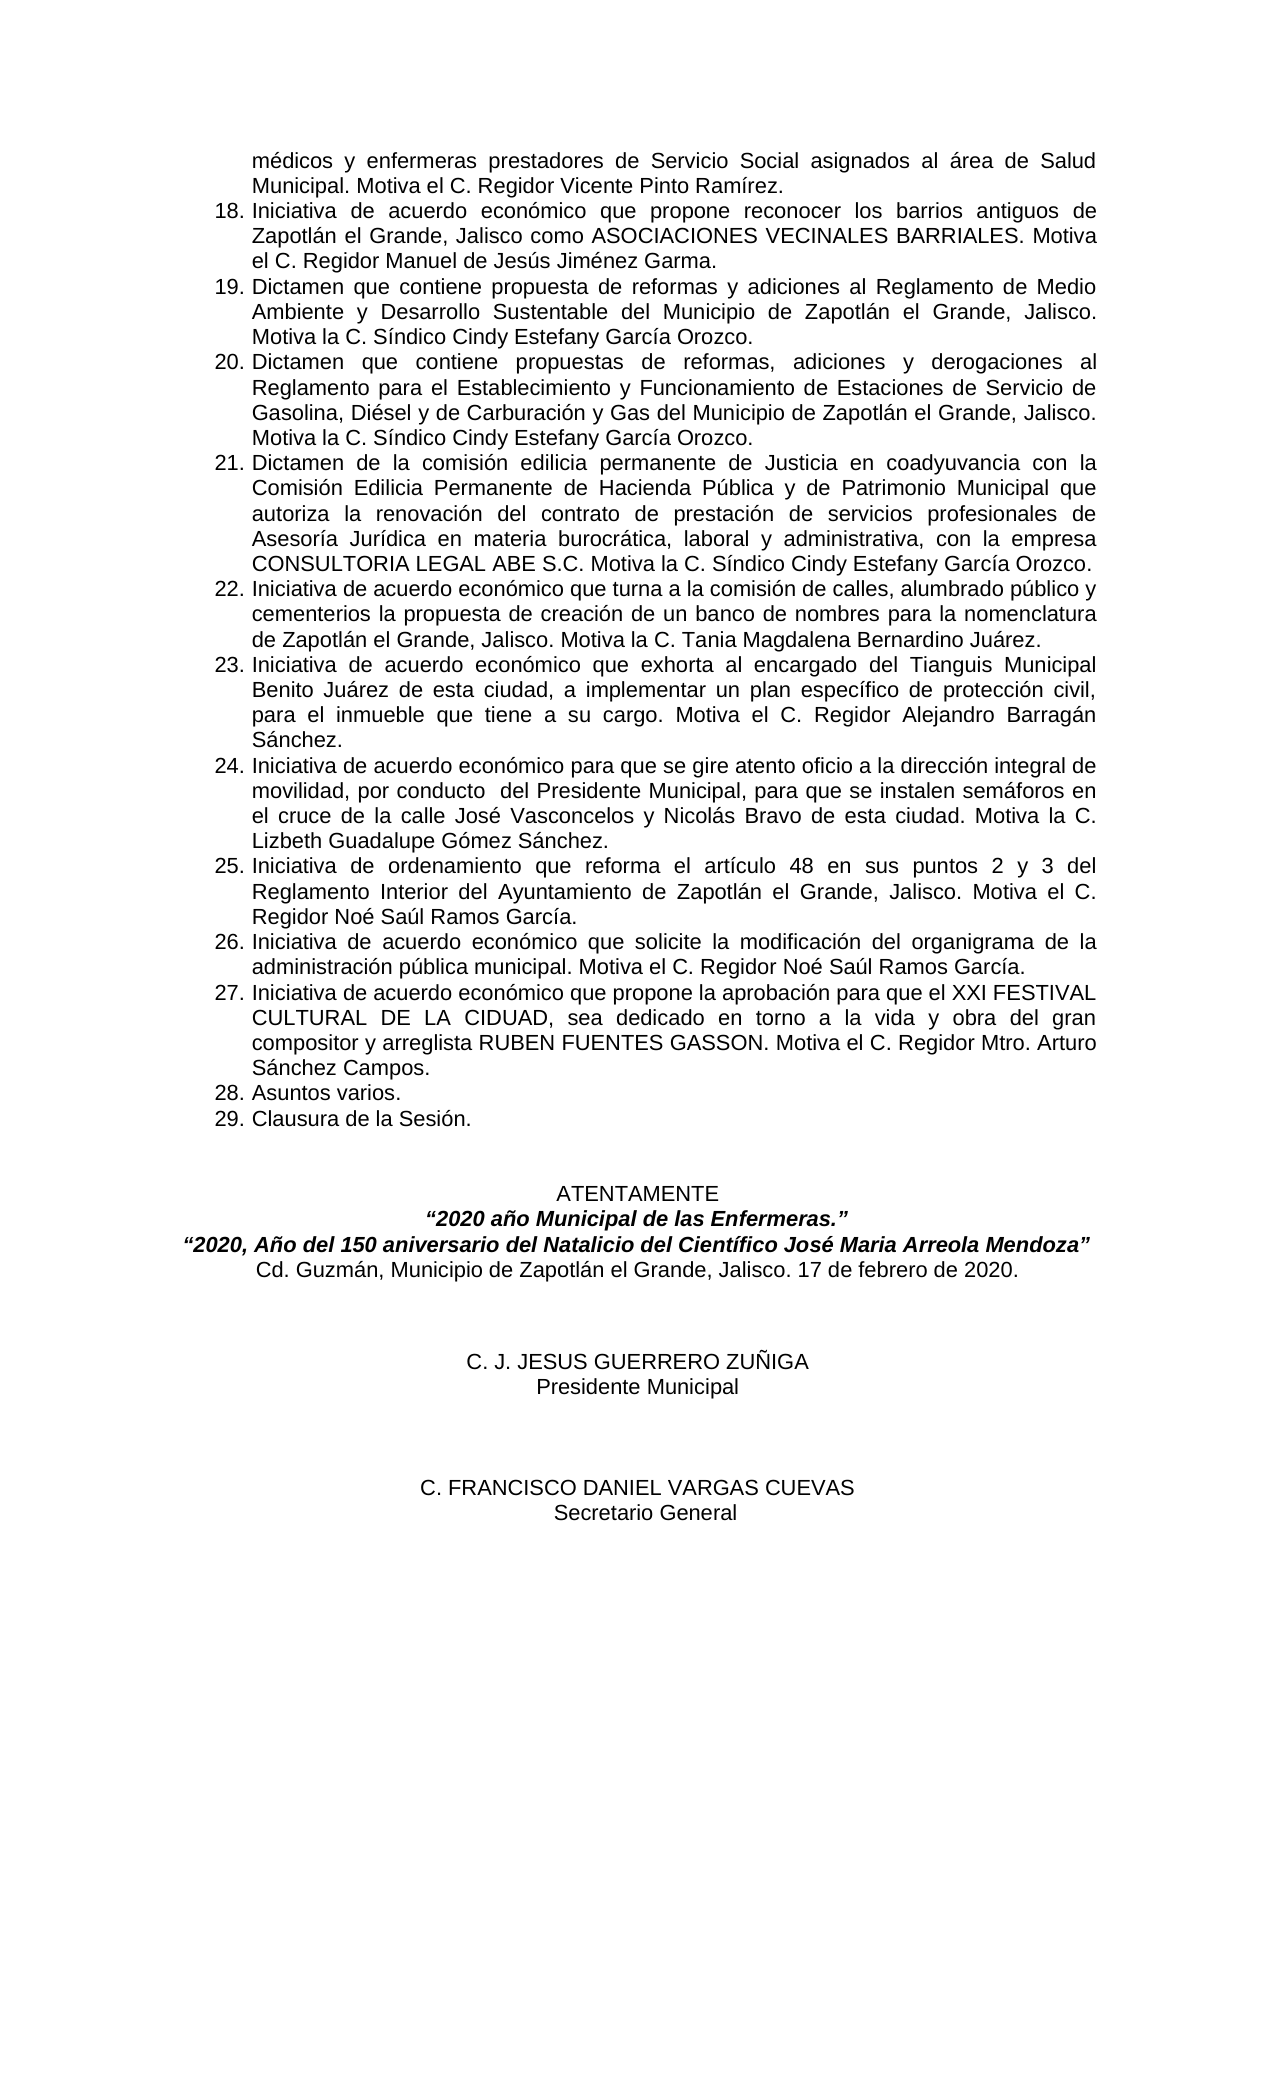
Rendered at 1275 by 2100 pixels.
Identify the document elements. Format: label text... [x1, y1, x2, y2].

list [214, 148, 1098, 198]
list Iniciativa de ordenamiento que reforma el artículo 48 en sus puntos 2 y 3 del Reglamento Interior del Ayuntamiento de Zapotlán el Grande, Jalisco. Motiva el C. Regidor Noé Saúl Ramos García. [214, 853, 1098, 929]
list Asuntos varios. [214, 1080, 1098, 1106]
list Iniciativa de acuerdo económico que propone reconocer los barrios antiguos de Zapotlán el Grande, Jalisco como ASOCIACIONES VECINALES BARRIALES. Motiva el C. Regidor Manuel de Jesús Jiménez Garma. [214, 198, 1098, 274]
text Presidente Municipal [177, 1374, 1098, 1399]
text ATENTAMENTE [177, 1181, 1098, 1206]
text “2020 año Municipal de las Enfermeras.” [177, 1206, 1098, 1232]
list Iniciativa de acuerdo económico que exhorta al encargado del Tianguis Municipal Benito Juárez de esta ciudad, a implementar un plan específico de protección civil, para el inmueble que tiene a su cargo. Motiva el C. Regidor Alejandro Barragán Sánchez. [214, 652, 1098, 753]
list Dictamen que contiene propuesta de reformas y adiciones al Reglamento de Medio Ambiente y Desarrollo Sustentable del Municipio de Zapotlán el Grande, Jalisco. Motiva la C. Síndico Cindy Estefany García Orozco. [214, 274, 1098, 349]
list Dictamen de la comisión edilicia permanente de Justicia en coadyuvancia con la Comisión Edilicia Permanente de Hacienda Pública y de Patrimonio Municipal que autoriza la renovación del contrato de prestación de servicios profesionales de Asesoría Jurídica en materia burocrática, laboral y administrativa, con la empresa CONSULTORIA LEGAL ABE S.C. Motiva la C. Síndico Cindy Estefany García Orozco. [214, 450, 1098, 576]
text C. FRANCISCO DANIEL VARGAS CUEVAS [177, 1475, 1098, 1500]
list Iniciativa de acuerdo económico para que se gire atento oficio a la dirección integral de movilidad, por conducto del Presidente Municipal, para que se instalen semáforos en el cruce de la calle José Vasconcelos y Nicolás Bravo de esta ciudad. Motiva la C. Lizbeth Guadalupe Gómez Sánchez. [214, 753, 1098, 853]
text C. J. JESUS GUERRERO ZUÑIGA [177, 1349, 1098, 1374]
text “2020, Año del 150 aniversario del Natalicio del Científico José Maria Arreola Mendoza” [177, 1232, 1098, 1257]
list Iniciativa de acuerdo económico que turna a la comisión de calles, alumbrado público y cementerios la propuesta de creación de un banco de nombres para la nomenclatura de Zapotlán el Grande, Jalisco. Motiva la C. Tania Magdalena Bernardino Juárez. [214, 576, 1098, 652]
text Secretario General [177, 1500, 1098, 1526]
list Clausura de la Sesión. [214, 1106, 1098, 1131]
list Iniciativa de acuerdo económico que propone la aprobación para que el XXI FESTIVAL CULTURAL DE LA CIDUAD, sea dedicado en torno a la vida y obra del gran compositor y arreglista RUBEN FUENTES GASSON. Motiva el C. Regidor Mtro. Arturo Sánchez Campos. [214, 979, 1098, 1080]
text Cd. Guzmán, Municipio de Zapotlán el Grande, Jalisco. 17 de febrero de 2020. [177, 1257, 1098, 1282]
list Dictamen que contiene propuestas de reformas, adiciones y derogaciones al Reglamento para el Establecimiento y Funcionamiento de Estaciones de Servicio de Gasolina, Diésel y de Carburación y Gas del Municipio de Zapotlán el Grande, Jalisco. Motiva la C. Síndico Cindy Estefany García Orozco. [214, 349, 1098, 450]
list Iniciativa de acuerdo económico que solicite la modificación del organigrama de la administración pública municipal. Motiva el C. Regidor Noé Saúl Ramos García. [214, 929, 1098, 979]
